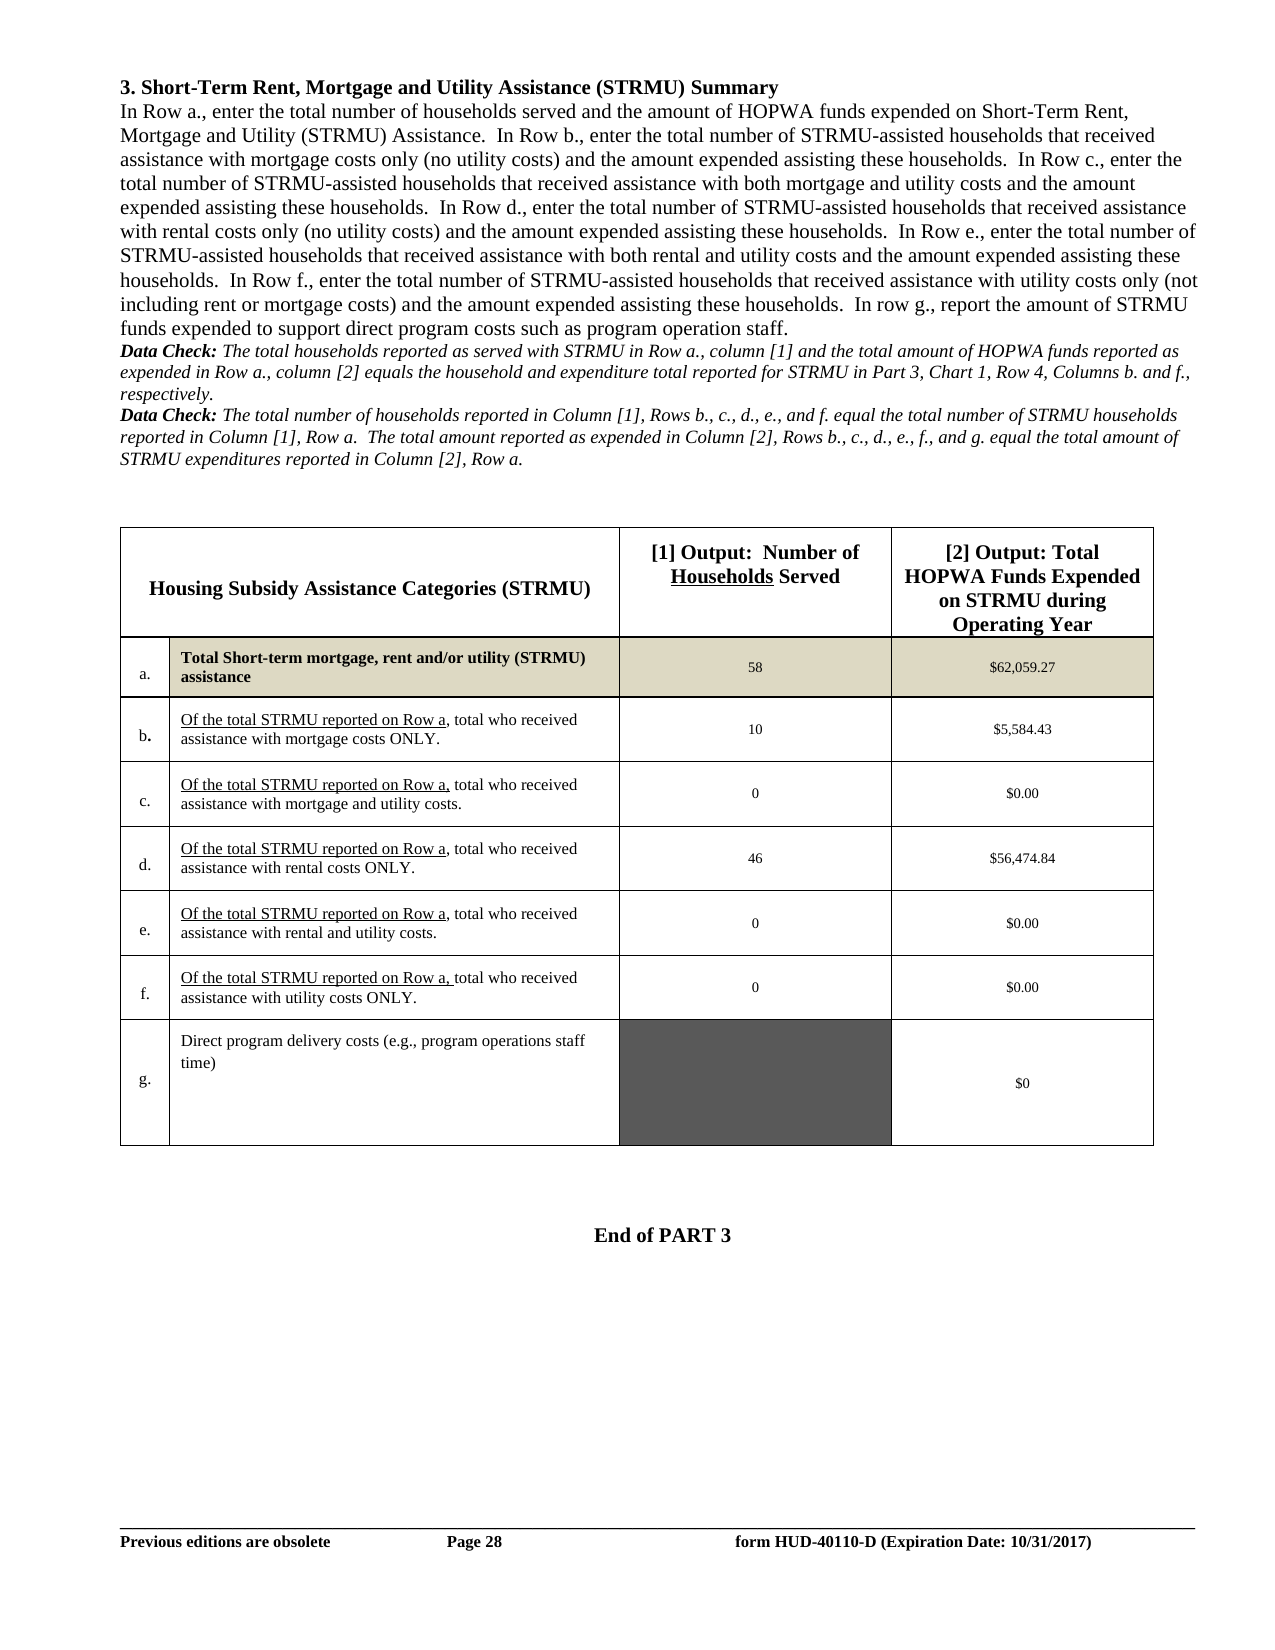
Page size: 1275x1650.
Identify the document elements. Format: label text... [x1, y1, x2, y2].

table_cell 0 [620, 956, 891, 1019]
table_cell Direct program delivery costs (e.g., program operations staff time) [170, 1020, 619, 1145]
table_cell g. [121, 1020, 169, 1145]
table_cell f. [121, 956, 169, 1019]
table_cell d. [121, 827, 169, 890]
text 3. Short-Term Rent, Mortgage and Utility Assistance (STRMU) Summary [120, 75, 1200, 99]
text In Row a., enter the total number of households served and the amount of HOPWA funds expended on Short-Term Rent, Mortgage and Utility (STRMU) Assistance. In Row b., enter the total number of STRMU-assisted households that received assistance with mortgage costs only (no utility costs) and the amount expended assisting these households. In Row c., enter the total number of STRMU-assisted households that received assistance with both mortgage and utility costs and the amount expended assisting these households. In Row d., enter the total number of STRMU-assisted households that received assistance with rental costs only (no utility costs) and the amount expended assisting these households. In Row e., enter the total number of STRMU-assisted households that received assistance with both rental and utility costs and the amount expended assisting these households. In Row f., enter the total number of STRMU-assisted households that received assistance with utility costs only (not including rent or mortgage costs) and the amount expended assisting these households. In row g., report the amount of STRMU funds expended to support direct program costs such as program operation staff. [120, 99, 1200, 340]
table_cell 46 [620, 827, 891, 890]
table_cell $5,584.43 [892, 698, 1153, 761]
table_cell $0 [892, 1020, 1153, 1145]
table_cell Of the total STRMU reported on Row a, total who received assistance with utility costs ONLY. [170, 956, 619, 1019]
table_cell 58 [620, 638, 891, 696]
table_cell Of the total STRMU reported on Row a, total who received assistance with rental and utility costs. [170, 891, 619, 955]
table_cell Total Short-term mortgage, rent and/or utility (STRMU) assistance [170, 638, 619, 696]
table_cell 10 [620, 698, 891, 761]
table_cell 0 [620, 762, 891, 826]
text Data Check: The total households reported as served with STRMU in Row a., column [1] and the total amount of HOPWA funds reported as expended in Row a., column [2] equals the household and expenditure total reported for STRMU in Part 3, Chart 1, Row 4, Columns b. and f., respectively. [120, 340, 1200, 404]
table_cell Of the total STRMU reported on Row a, total who received assistance with mortgage and utility costs. [170, 762, 619, 826]
table_cell $56,474.84 [892, 827, 1153, 890]
table_cell Of the total STRMU reported on Row a, total who received assistance with rental costs ONLY. [170, 827, 619, 890]
table_cell 0 [620, 891, 891, 955]
table_cell $0.00 [892, 762, 1153, 826]
table_cell $62,059.27 [892, 638, 1153, 696]
table_cell a. [121, 638, 169, 696]
table_cell $0.00 [892, 891, 1153, 955]
text End of PART 3 [120, 1222, 1200, 1247]
table_cell [620, 1020, 891, 1145]
table_cell e. [121, 891, 169, 955]
table_cell b. [121, 698, 169, 761]
table_header [2] Output: Total HOPWA Funds Expended on STRMU during Operating Year [892, 528, 1153, 636]
table_header [1] Output: Number of Households Served [620, 528, 891, 636]
table_cell Of the total STRMU reported on Row a, total who received assistance with mortgage costs ONLY. [170, 698, 619, 761]
table_header Housing Subsidy Assistance Categories (STRMU) [121, 528, 619, 636]
text Data Check: The total number of households reported in Column [1], Rows b., c., d., e., and f. equal the total number of STRMU households reported in Column [1], Row a. The total amount reported as expended in Column [2], Rows b., c., d., e., f., and g. equal the total amount of STRMU expenditures reported in Column [2], Row a. [120, 404, 1200, 469]
table_cell $0.00 [892, 956, 1153, 1019]
table_cell c. [121, 762, 169, 826]
